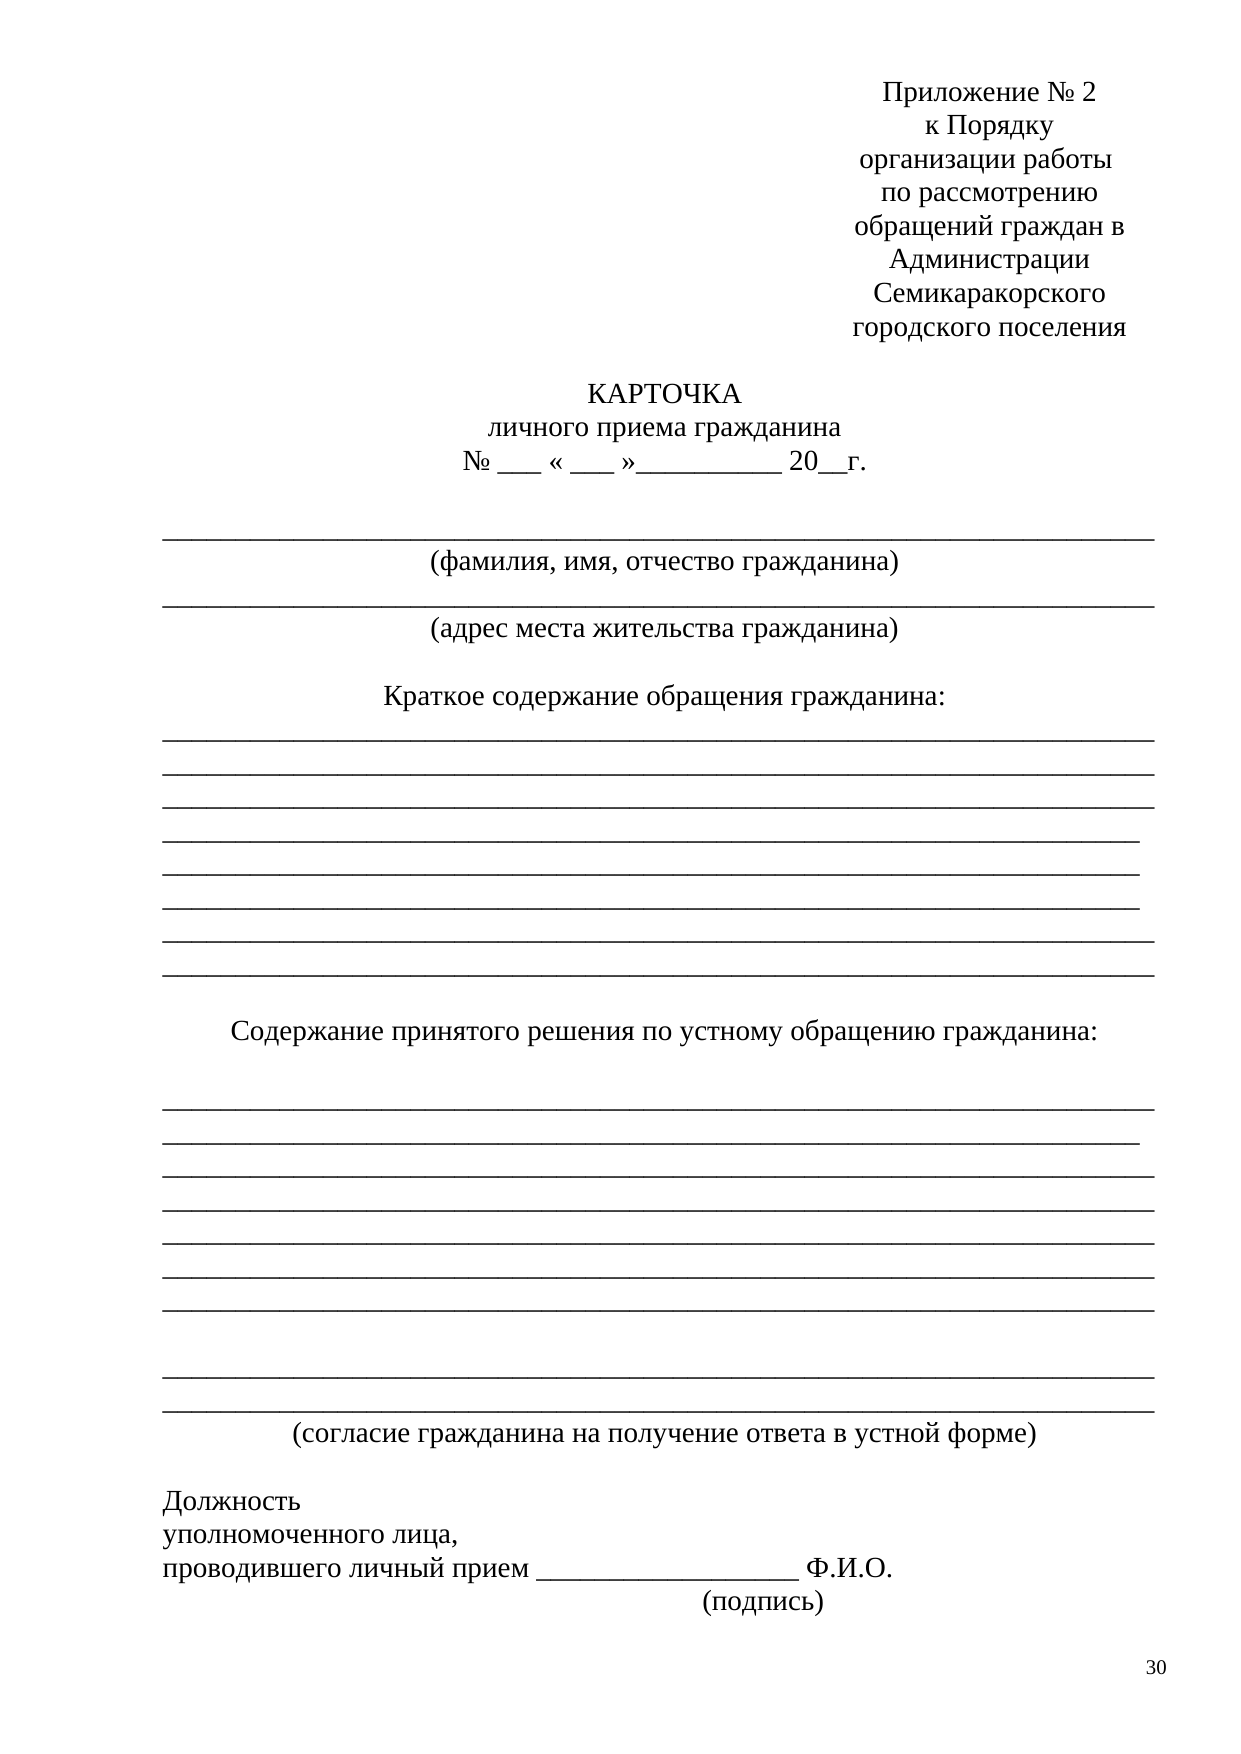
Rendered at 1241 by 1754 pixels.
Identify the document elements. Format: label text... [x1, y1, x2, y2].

text ___________________________________________________________________ [162, 845, 1166, 879]
text ____________________________________________________________________ [162, 711, 1166, 745]
text (фамилия, имя, отчество гражданина) [162, 543, 1166, 577]
text ____________________________________________________________________ [162, 510, 1166, 543]
text ________________________________________________________________________________________________________________________________________ [162, 1348, 1166, 1416]
text (согласие гражданина на получение ответа в устной форме) [162, 1416, 1166, 1449]
text организации работы по рассмотрению обращений граждан в Администрации Семикаракорского городского поселения [812, 141, 1166, 342]
text ____________________________________________________________________ [162, 1181, 1166, 1214]
text ___________________________________________________________________ [162, 812, 1166, 845]
text ____________________________________________________________________ [162, 577, 1166, 611]
text (адрес места жительства гражданина) [162, 611, 1166, 644]
text КАРТОЧКА [162, 376, 1166, 409]
text ____________________________________________________________________ [162, 1214, 1166, 1248]
text ___________________________________________________________________ [162, 1114, 1166, 1147]
text уполномоченного лица, [162, 1516, 1166, 1550]
text ________________________________________________________________________________________________________________________________________ [162, 1248, 1166, 1315]
text ____________________________________________________________________ [162, 1147, 1166, 1181]
text ____________________________________________________________________ [162, 745, 1166, 778]
text № ___ « ___ »__________ 20__г. [162, 443, 1166, 476]
text (подпись) [162, 1583, 1166, 1617]
text к Порядку [812, 107, 1166, 141]
text Краткое содержание обращения гражданина: [162, 678, 1166, 711]
text проводившего личный прием __________________ Ф.И.О. [162, 1550, 1166, 1583]
text ___________________________________________________________________ [162, 879, 1166, 912]
text Должность [162, 1483, 1166, 1516]
text ________________________________________________________________________________________________________________________________________ [162, 912, 1166, 979]
text Приложение № 2 [812, 74, 1166, 107]
text личного приема гражданина [162, 409, 1166, 443]
text ____________________________________________________________________ [162, 1080, 1166, 1114]
text Содержание принятого решения по устному обращению гражданина: [162, 1013, 1166, 1047]
text ____________________________________________________________________ [162, 778, 1166, 812]
